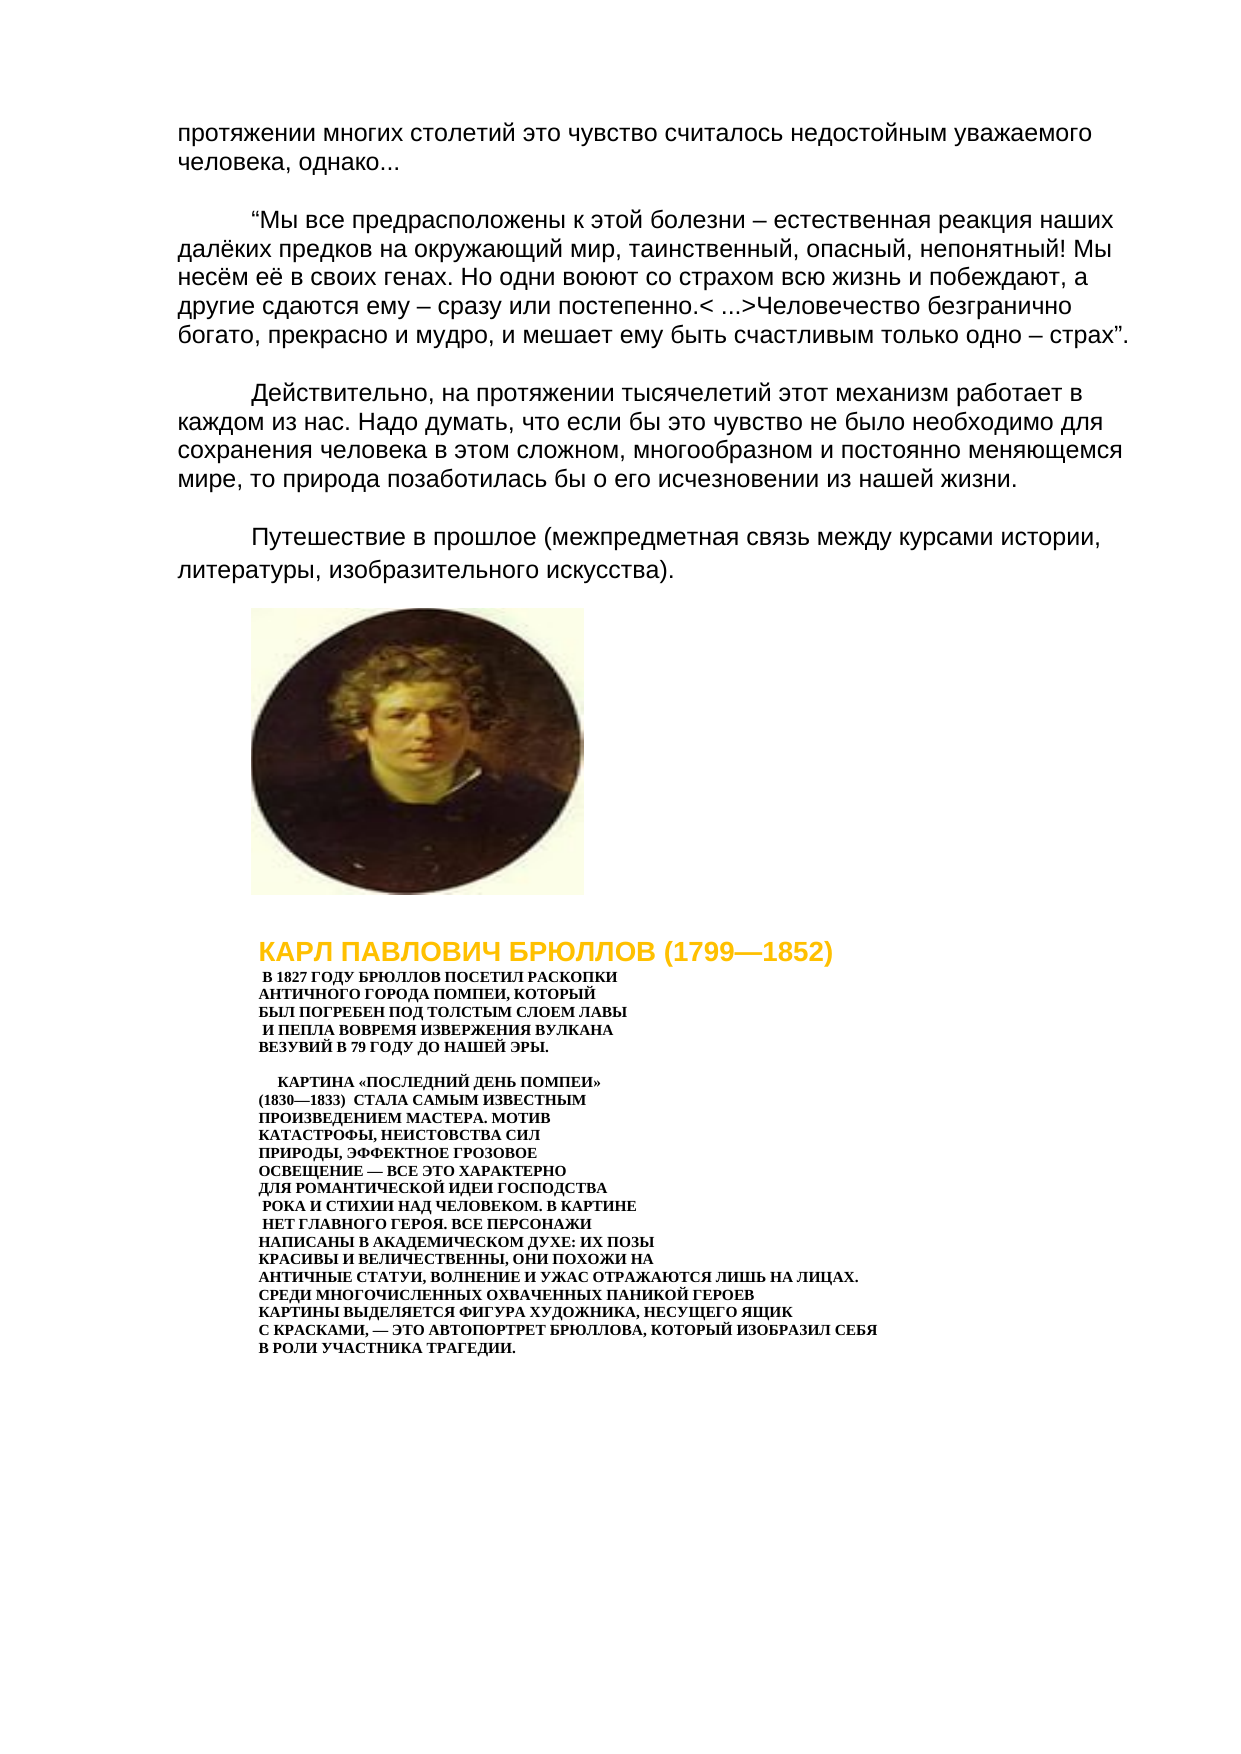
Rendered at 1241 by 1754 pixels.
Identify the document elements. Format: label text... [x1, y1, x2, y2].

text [177, 118, 1152, 176]
picture [251, 608, 584, 895]
text Путешествие в прошлое (межпредметная связь между курсами истории, литературы, изобразительного искусства). [177, 522, 1152, 584]
text “Мы все предрасположены к этой болезни – естественная реакция наших далёких предков на окружающий мир, таинственный, опасный, непонятный! Мы несём её в своих генах. Но одни воюют со страхом всю жизнь и побеждают, а другие сдаются ему – сразу или постепенно.< ...>Человечество безгранично богато, прекрасно и мудро, и мешает ему быть счастливым только одно – страх”. [177, 205, 1152, 348]
text Действительно, на протяжении тысячелетий этот механизм работает в каждом из нас. Надо думать, что если бы это чувство не было необходимо для сохранения человека в этом сложном, многообразном и постоянно меняющемся мире, то природа позаботилась бы о его исчезновении из нашей жизни. [177, 378, 1152, 493]
